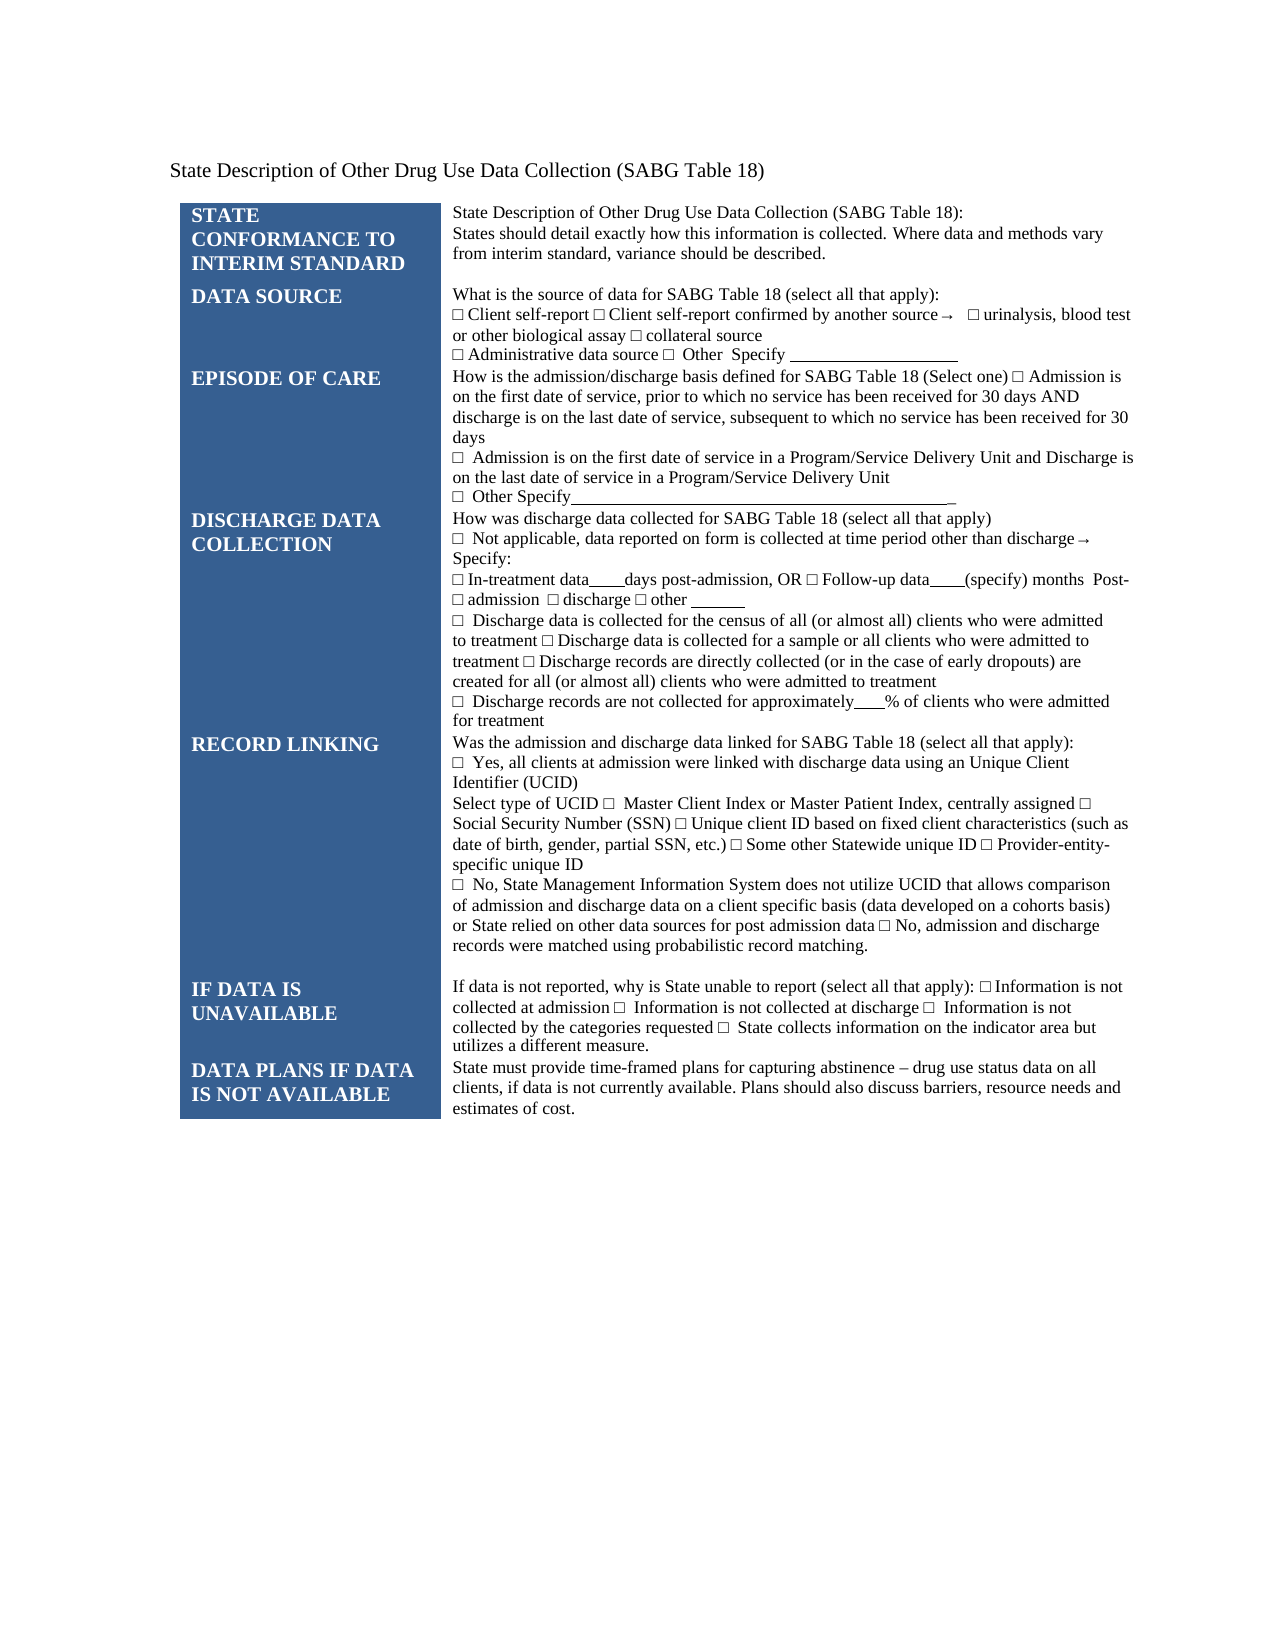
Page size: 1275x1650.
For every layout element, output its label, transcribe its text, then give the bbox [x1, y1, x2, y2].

table_header State Description of Other Drug Use Data Collection (SABG Table 18): States should detail exactly how this information is collected. Where data and methods vary from interim standard, variance should be described. [441, 203, 1156, 280]
table_cell Was the admission and discharge data linked for SABG Table 18 (select all that apply): Yes, all clients at admission were linked with discharge data using an Unique Client Identifier (UCID) Select type of UCID □ Master Client Index or Master Patient Index, centrally assigned □ Social Security Number (SSN) □ Unique client ID based on fixed client characteristics (such as date of birth, gender, partial SSN, etc.) □ Some other Statewide unique ID □ Provider-entity- specific unique ID No, State Management Information System does not utilize UCID that allows comparison of admission and discharge data on a client specific basis (data developed on a cohorts basis) or State relied on other data sources for post admission data □ No, admission and discharge records were matched using probabilistic record matching. [441, 732, 1156, 966]
table_cell What is the source of data for SABG Table 18 (select all that apply): Client self-report □ Client self-report confirmed by another source→ □ urinalysis, blood test or other biological assay □ collateral source Administrative data source □ Other Specify [441, 280, 1156, 366]
table_cell EPISODE OF CARE [180, 366, 441, 508]
table_header STATE CONFORMANCE TO INTERIM STANDARD [180, 203, 441, 280]
table_cell DISCHARGE DATA COLLECTION [180, 508, 441, 732]
table_cell State must provide time-framed plans for capturing abstinence – drug use status data on all clients, if data is not currently available. Plans should also discuss barriers, resource needs and estimates of cost. [441, 1058, 1156, 1119]
table_cell How is the admission/discharge basis defined for SABG Table 18 (Select one) □ Admission is on the first date of service, prior to which no service has been received for 30 days AND discharge is on the last date of service, subsequent to which no service has been received for 30 days Admission is on the first date of service in a Program/Service Delivery Unit and Discharge is on the last date of service in a Program/Service Delivery Unit Other Specify _ [441, 366, 1156, 508]
table_cell DATA SOURCE [180, 280, 441, 366]
table_cell DATA PLANS IF DATA IS NOT AVAILABLE [180, 1058, 441, 1119]
table_cell RECORD LINKING [180, 732, 441, 966]
table_cell How was discharge data collected for SABG Table 18 (select all that apply) Not applicable, data reported on form is collected at time period other than discharge→ Specify: In-treatment data days post-admission, OR □ Follow-up data (specify) months Post- admission □ discharge □ other Discharge data is collected for the census of all (or almost all) clients who were admitted to treatment □ Discharge data is collected for a sample or all clients who were admitted to treatment □ Discharge records are directly collected (or in the case of early dropouts) are created for all (or almost all) clients who were admitted to treatment Discharge records are not collected for approximately % of clients who were admitted for treatment [441, 508, 1156, 732]
table_cell If data is not reported, why is State unable to report (select all that apply): □ Information is not collected at admission □ Information is not collected at discharge □ Information is not collected by the categories requested □ State collects information on the indicator area but utilizes a different measure. [441, 966, 1156, 1058]
table_cell IF DATA IS UNAVAILABLE [180, 966, 441, 1058]
text State Description of Other Drug Use Data Collection (SABG Table 18) [169, 158, 1125, 182]
